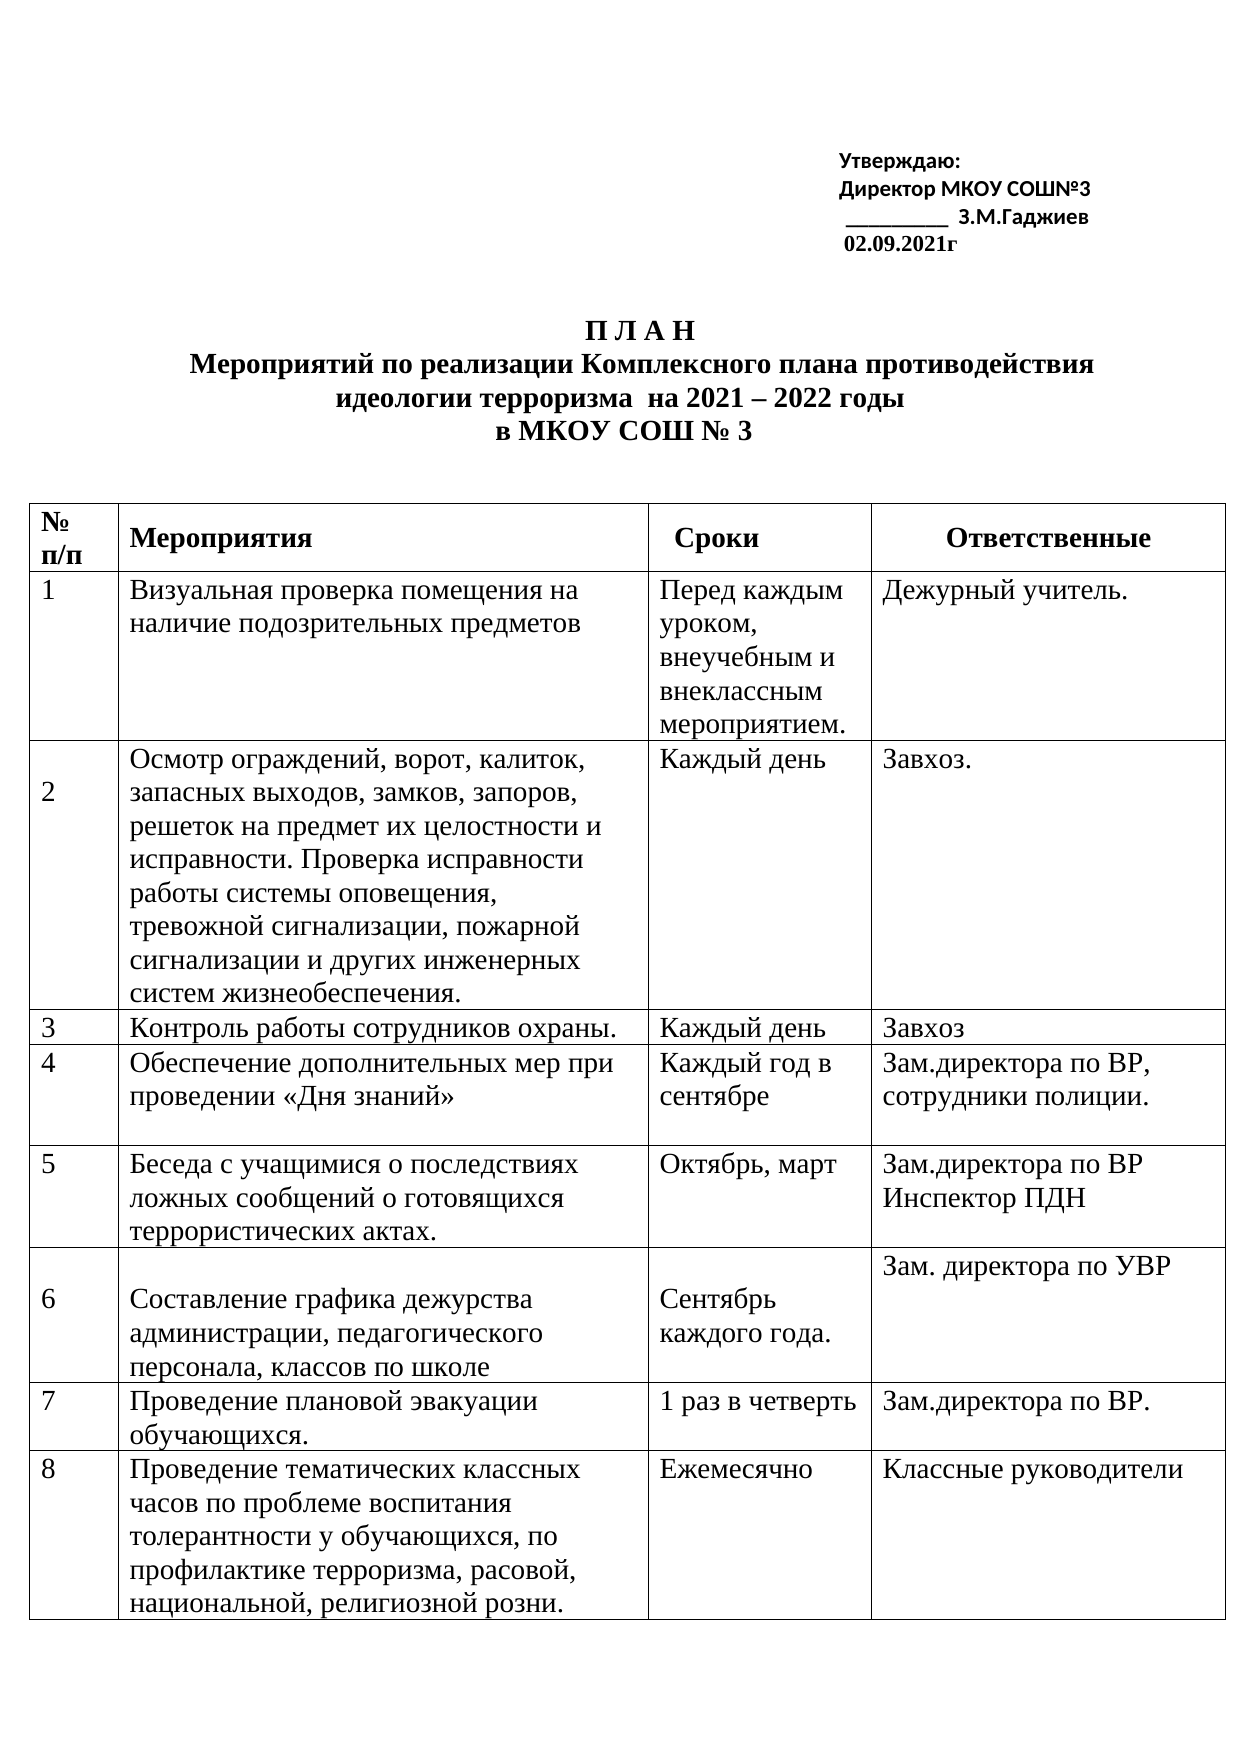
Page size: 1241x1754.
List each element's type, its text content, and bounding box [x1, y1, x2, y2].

table_cell Зам.директора по ВР Инспектор ПДН [872, 1146, 1225, 1247]
table_cell 8 [30, 1451, 118, 1619]
table_cell 4 [30, 1045, 118, 1145]
text _________ З.М.Гаджиев [118, 202, 1122, 230]
text в МКОУ СОШ № 3 [118, 413, 1122, 447]
table_cell Ежемесячно [649, 1451, 871, 1619]
text Директор МКОУ СОШ№3 [118, 174, 1122, 202]
table_header Сроки [649, 504, 871, 571]
table_cell Составление графика дежурства администрации, педагогического персонала, классов по школе [119, 1248, 648, 1382]
table_cell Контроль работы сотрудников охраны. [119, 1010, 648, 1044]
table_cell Перед каждым уроком, внеучебным и внеклассным мероприятием. [649, 572, 871, 740]
table_cell Каждый год в сентябре [649, 1045, 871, 1145]
table_cell Беседа с учащимися о последствиях ложных сообщений о готовящихся террористических актах. [119, 1146, 648, 1247]
text 02.09.2021г [118, 230, 1122, 257]
table_cell Зам. директора по УВР [872, 1248, 1225, 1382]
text Мероприятий по реализации Комплексного плана противодействия идеологии терроризма на 2021 – 2022 годы [118, 346, 1122, 413]
table_header Мероприятия [119, 504, 648, 571]
table_cell Осмотр ограждений, ворот, калиток, запасных выходов, замков, запоров, решеток на предмет их целостности и исправности. Проверка исправности работы системы оповещения, тревожной сигнализации, пожарной сигнализации и других инженерных систем жизнеобеспечения. [119, 741, 648, 1009]
table_cell 1 раз в четверть [649, 1383, 871, 1450]
table_cell Обеспечение дополнительных мер при проведении «Дня знаний» [119, 1045, 648, 1145]
text Утверждаю: [118, 146, 1122, 174]
table_cell Визуальная проверка помещения на наличие подозрительных предметов [119, 572, 648, 740]
table_cell Классные руководители [872, 1451, 1225, 1619]
table_cell Каждый день [649, 1010, 871, 1044]
table_header № п/п [30, 504, 118, 571]
table_cell 3 [30, 1010, 118, 1044]
text П Л А Н [118, 313, 1122, 346]
table_cell 1 [30, 572, 118, 740]
table_cell Завхоз [872, 1010, 1225, 1044]
table_cell 6 [30, 1248, 118, 1382]
table_cell Проведение тематических классных часов по проблеме воспитания толерантности у обучающихся, по профилактике терроризма, расовой, национальной, религиозной розни. [119, 1451, 648, 1619]
table_cell 2 [30, 741, 118, 1009]
table_cell Каждый день [649, 741, 871, 1009]
table_cell 5 [30, 1146, 118, 1247]
table_cell Завхоз. [872, 741, 1225, 1009]
table_cell Дежурный учитель. [872, 572, 1225, 740]
table_cell Проведение плановой эвакуации обучающихся. [119, 1383, 648, 1450]
table_cell Зам.директора по ВР, сотрудники полиции. [872, 1045, 1225, 1145]
table_cell 7 [30, 1383, 118, 1450]
table_header Ответственные [872, 504, 1225, 571]
table_cell Октябрь, март [649, 1146, 871, 1247]
table_cell Зам.директора по ВР. [872, 1383, 1225, 1450]
table_cell Сентябрь каждого года. [649, 1248, 871, 1382]
